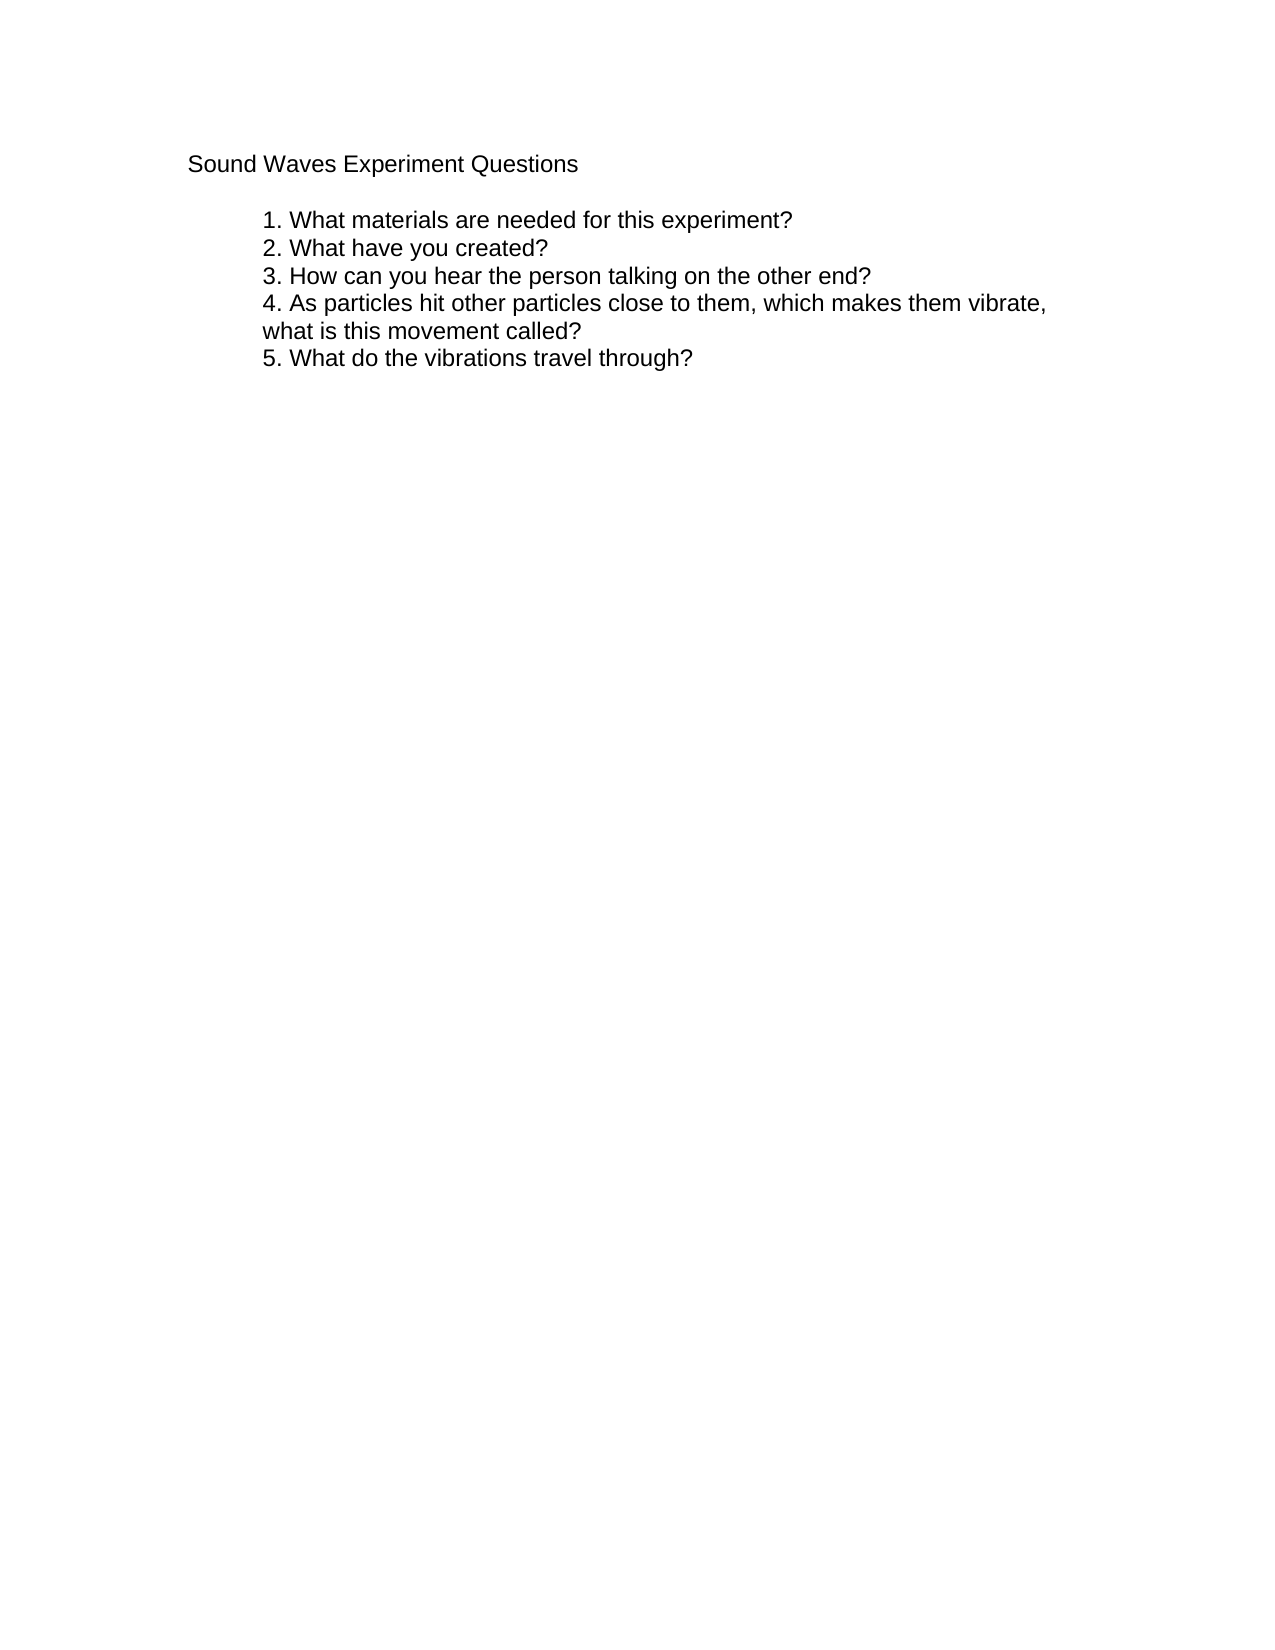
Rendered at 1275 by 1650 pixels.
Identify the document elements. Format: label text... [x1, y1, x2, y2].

text 1. What materials are needed for this experiment? [187, 206, 1087, 234]
text Sound Waves Experiment Questions [187, 150, 1087, 178]
text 5. What do the vibrations travel through? [187, 344, 1087, 372]
text 3. How can you hear the person talking on the other end? [187, 262, 1087, 289]
text 2. What have you created? [187, 234, 1087, 262]
text 4. As particles hit other particles close to them, which makes them vibrate, what is this movement called? [262, 289, 1087, 344]
